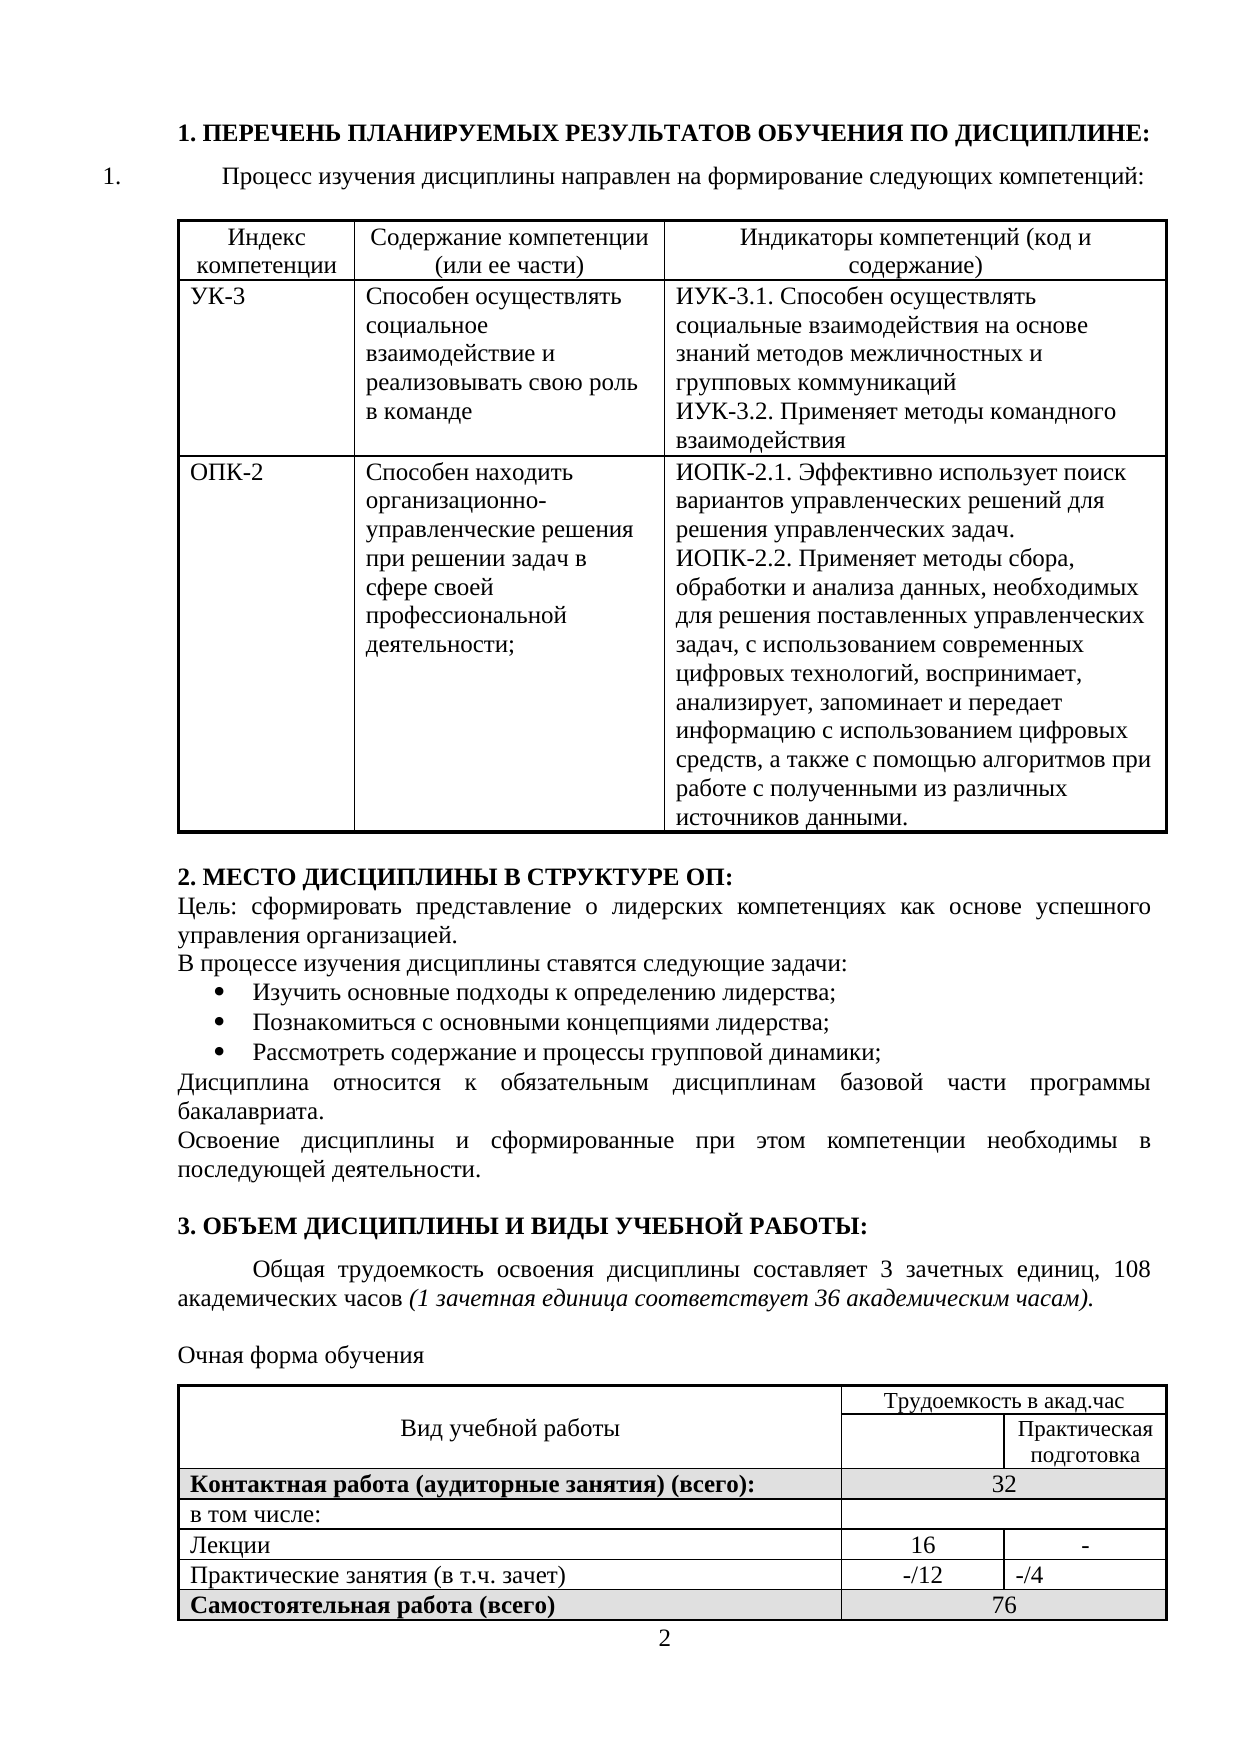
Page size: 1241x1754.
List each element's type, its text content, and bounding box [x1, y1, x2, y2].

list Рассмотреть содержание и процессы групповой динамики; [215, 1037, 1152, 1066]
table_cell УК-3 [180, 281, 354, 455]
table_cell -/12 [842, 1560, 1003, 1589]
text Очная форма обучения [177, 1341, 1152, 1369]
text В процессе изучения дисциплины ставятся следующие задачи: [177, 948, 1152, 977]
table_cell - [1005, 1530, 1165, 1558]
table_header Трудоемкость в акад.час [842, 1387, 1165, 1413]
text Процесс изучения дисциплины направлен на формирование следующих компетенций: [102, 161, 1152, 190]
table_cell Способен осуществлять социальное взаимодействие и реализовывать свою роль в команде [355, 281, 664, 455]
table_cell Самостоятельная работа (всего) [180, 1590, 841, 1619]
table_header Индикаторы компетенций (код и содержание) [665, 222, 1165, 279]
table_cell 32 [842, 1469, 1165, 1498]
table_cell ИОПК-2.1. Эффективно использует поиск вариантов управленческих решений для решения управленческих задач. ИОПК-2.2. Применяет методы сбора, обработки и анализа данных, необходимых для решения поставленных управленческих задач, с использованием современных цифровых технологий, воспринимает, анализирует, запоминает и передает информацию с использованием цифровых средств, а также с помощью алгоритмов при работе с полученными из различных источников данными. [665, 457, 1165, 830]
text Цель: сформировать представление о лидерских компетенциях как основе успешного управления организацией. [177, 891, 1152, 948]
table_cell Практическая подготовка [1005, 1415, 1165, 1467]
table_cell 16 [842, 1530, 1003, 1558]
table_header Вид учебной работы [180, 1387, 841, 1467]
table_cell в том числе: [180, 1500, 841, 1528]
text Общая трудоемкость освоения дисциплины составляет 3 зачетных единиц, 108 академических часов (1 зачетная единица соответствует 36 академическим часам). [177, 1254, 1152, 1312]
text 3. Объем дисциплины и виды учебной работы: [177, 1211, 1152, 1240]
table_cell [842, 1415, 1003, 1467]
list Изучить основные подходы к определению лидерства; [215, 977, 1152, 1006]
table_cell 76 [842, 1590, 1165, 1619]
table_cell Способен находить организационно-управленческие решения при решении задач в сфере своей профессиональной деятельности; [355, 457, 664, 830]
list Познакомиться с основными концепциями лидерства; [215, 1007, 1152, 1036]
table_cell Лекции [180, 1530, 841, 1558]
table_cell ОПК-2 [180, 457, 354, 830]
table_cell -/4 [1005, 1560, 1165, 1589]
text Освоение дисциплины и сформированные при этом компетенции необходимы в последующей деятельности. [177, 1125, 1152, 1182]
table_cell ИУК-3.1. Способен осуществлять социальные взаимодействия на основе знаний методов межличностных и групповых коммуникаций ИУК-3.2. Применяет методы командного взаимодействия [665, 281, 1165, 455]
table_header Индекс компетенции [180, 222, 354, 279]
table_cell Практические занятия (в т.ч. зачет) [180, 1560, 841, 1589]
text 1. ПЕРЕЧЕНЬ ПЛАНИРУЕМЫХ РЕЗУЛЬТАТОВ ОБУЧЕНИЯ ПО ДИСЦИПЛИНЕ: [177, 118, 1152, 147]
text 2. Место дисциплины в структуре ОП: [177, 862, 1152, 891]
table_header Содержание компетенции (или ее части) [355, 222, 664, 279]
table_cell Контактная работа (аудиторные занятия) (всего): [180, 1469, 841, 1498]
table_cell [842, 1500, 1165, 1528]
text Дисциплина относится к обязательным дисциплинам базовой части программы бакалавриата. [177, 1067, 1152, 1125]
